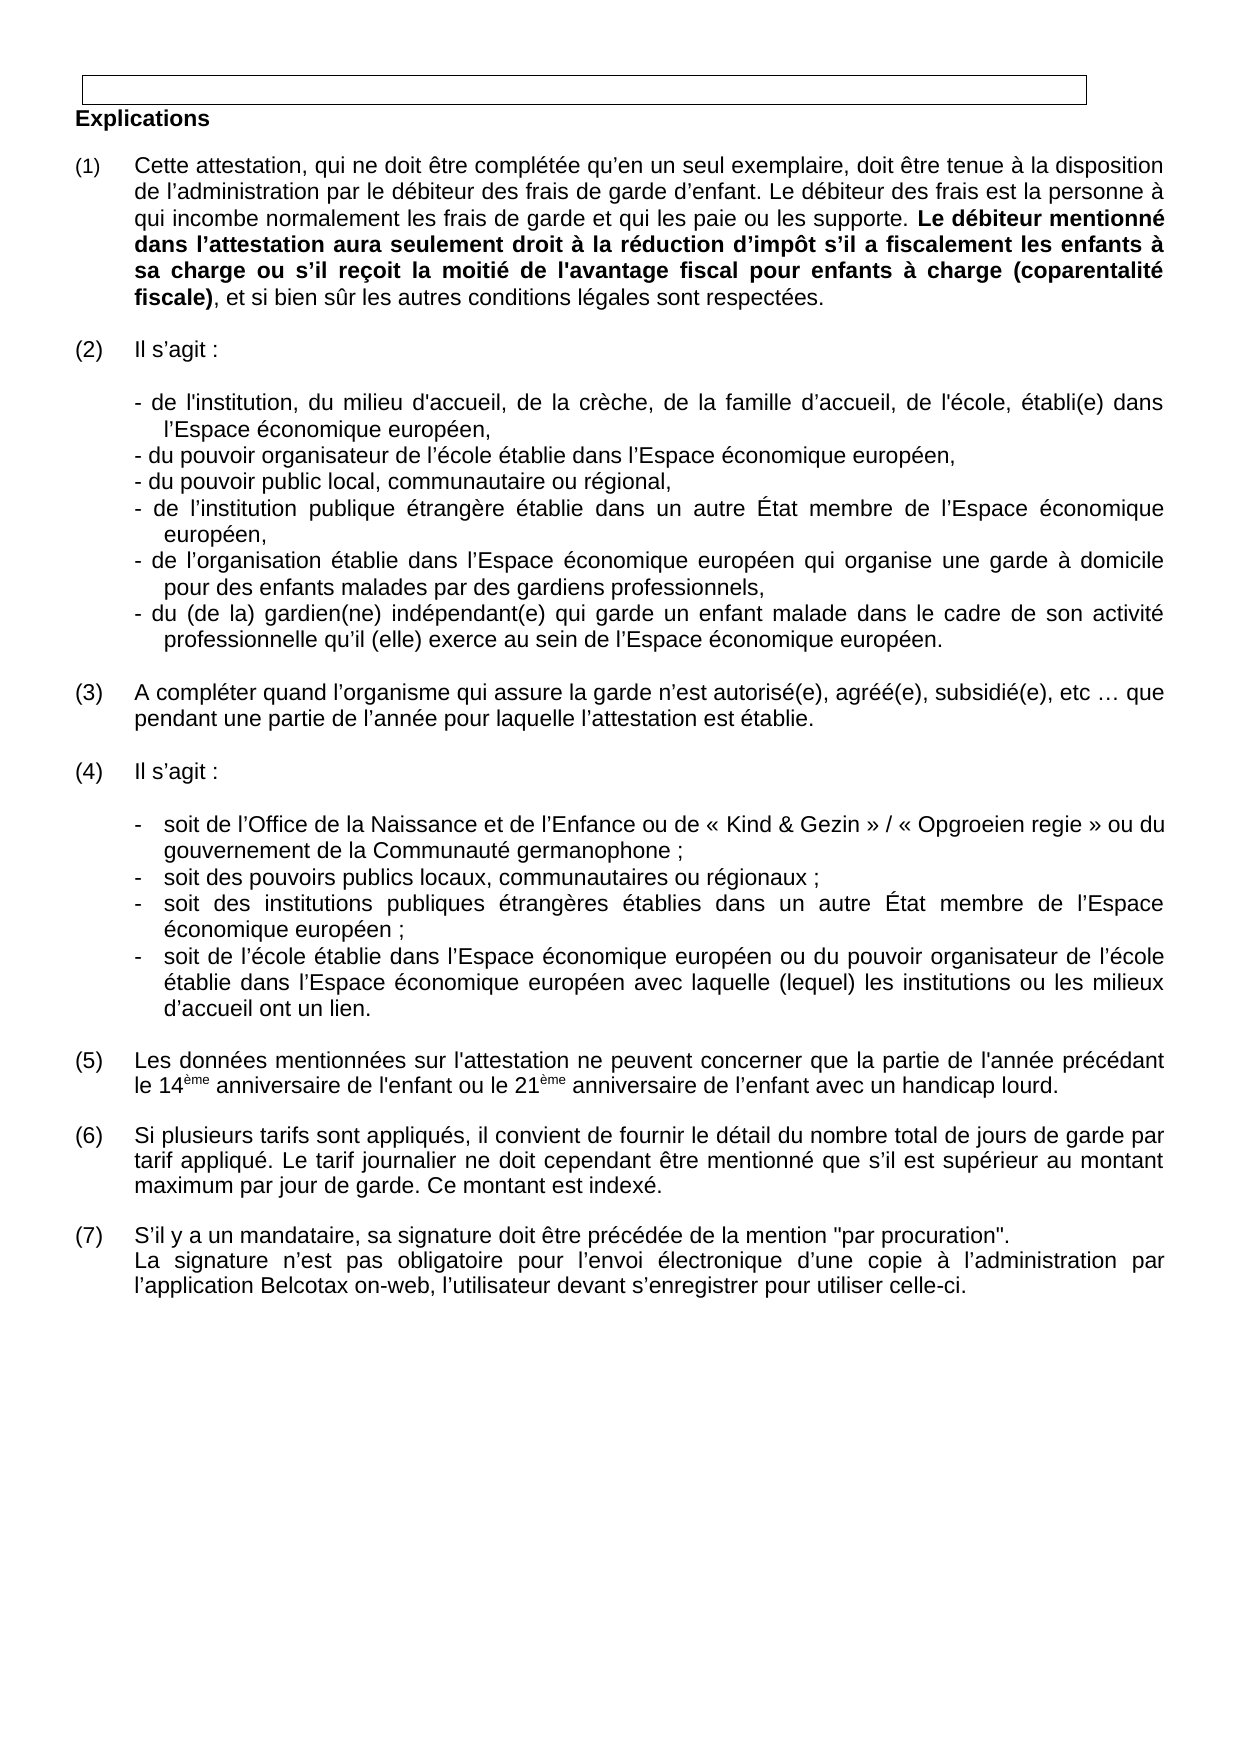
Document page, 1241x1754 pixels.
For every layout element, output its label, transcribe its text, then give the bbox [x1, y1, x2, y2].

text (6) Si plusieurs tarifs sont appliqués, il convient de fournir le détail du nombre total de jours de garde par tarif appliqué. Le tarif journalier ne doit cependant être mentionné que s’il est supérieur au montant maximum par jour de garde. Ce montant est indexé. [75, 1123, 1165, 1198]
text La signature n’est pas obligatoire pour l’envoi électronique d’une copie à l’administration par l’application Belcotax on-web, l’utilisateur devant s’enregistrer pour utiliser celle-ci. [75, 1248, 1165, 1298]
text - du pouvoir organisateur de l’école établie dans l’Espace économique européen, [75, 442, 1165, 468]
text (3) A compléter quand l’organisme qui assure la garde n’est autorisé(e), agréé(e), subsidié(e), etc … que pendant une partie de l’année pour laquelle l’attestation est établie. [75, 679, 1165, 732]
text (4) Il s’agit : [75, 758, 1165, 784]
text Explications [75, 105, 1165, 152]
text - soit de l’Office de la Naissance et de l’Enfance ou de « Kind & Gezin » / « Opgroeien regie » ou du gouvernement de la Communauté germanophone ; [75, 811, 1165, 863]
text (7) S’il y a un mandataire, sa signature doit être précédée de la mention "par procuration". [75, 1223, 1165, 1248]
text - soit de l’école établie dans l’Espace économique européen ou du pouvoir organisateur de l’école établie dans l’Espace économique européen avec laquelle (lequel) les institutions ou les milieux d’accueil ont un lien. [75, 943, 1165, 1022]
text - soit des institutions publiques étrangères établies dans un autre État membre de l’Espace économique européen ; [75, 890, 1165, 943]
text - de l’organisation établie dans l’Espace économique européen qui organise une garde à domicile pour des enfants malades par des gardiens professionnels, [75, 547, 1165, 600]
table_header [83, 76, 1086, 104]
text - de l’institution publique étrangère établie dans un autre État membre de l’Espace économique européen, [75, 494, 1165, 547]
text - de l'institution, du milieu d'accueil, de la crèche, de la famille d’accueil, de l'école, établi(e) dans l’Espace économique européen, [75, 389, 1165, 442]
text (2) Il s’agit : [75, 336, 1165, 363]
text - du pouvoir public local, communautaire ou régional, [75, 468, 1165, 494]
text - du (de la) gardien(ne) indépendant(e) qui garde un enfant malade dans le cadre de son activité professionnelle qu’il (elle) exerce au sein de l’Espace économique européen. [75, 600, 1165, 653]
text (1) Cette attestation, qui ne doit être complétée qu’en un seul exemplaire, doit être tenue à la disposition de l’administration par le débiteur des frais de garde d’enfant. Le débiteur des frais est la personne à qui incombe normalement les frais de garde et qui les paie ou les supporte. Le débiteur mentionné dans l’attestation aura seulement droit à la réduction d’impôt s’il a fiscalement les enfants à sa charge ou s’il reçoit la moitié de l'avantage fiscal pour enfants à charge (coparentalité fiscale), et si bien sûr les autres conditions légales sont respectées. [75, 152, 1165, 310]
text (5) Les données mentionnées sur l'attestation ne peuvent concerner que la partie de l'année précédant le 14ème anniversaire de l'enfant ou le 21ème anniversaire de l’enfant avec un handicap lourd. [75, 1048, 1165, 1098]
text - soit des pouvoirs publics locaux, communautaires ou régionaux ; [75, 863, 1165, 890]
